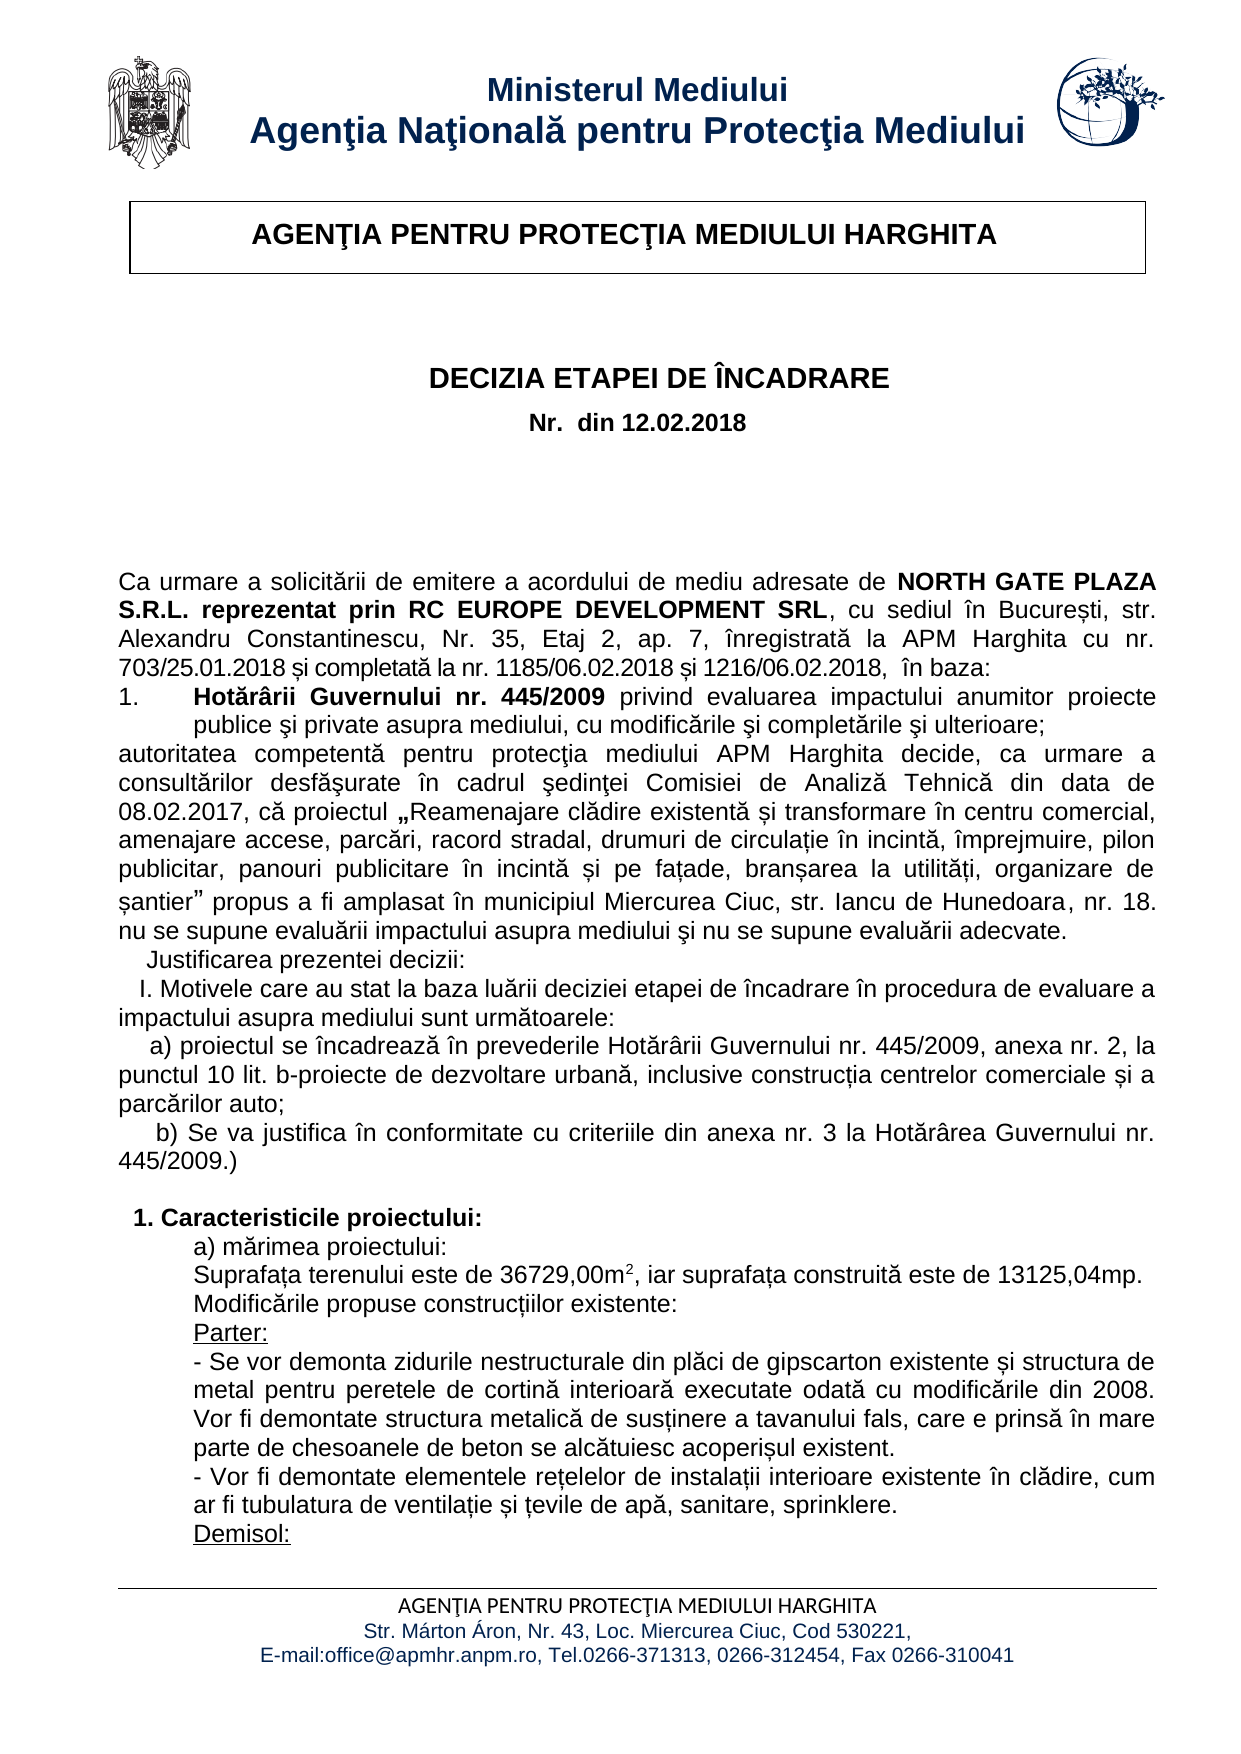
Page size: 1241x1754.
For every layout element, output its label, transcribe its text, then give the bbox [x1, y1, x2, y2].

text Ca urmare a solicitării de emitere a acordului de mediu adresate de NORTH GATE PLAZA S.R.L. reprezentat prin RC EUROPE DEVELOPMENT SRL, cu sediul în București, str. Alexandru Constantinescu, Nr. 35, Etaj 2, ap. 7, înregistrată la APM Harghita cu nr. 703/25.01.2018 și completată la nr. 1185/06.02.2018 și 1216/06.02.2018, în baza: [118, 566, 1157, 681]
text a) mărimea proiectului: [193, 1232, 1157, 1261]
text - Se vor demonta zidurile nestructurale din plăci de gipscarton existente și structura de metal pentru peretele de cortină interioară executate odată cu modificările din 2008. Vor fi demontate structura metalică de susținere a tavanului fals, care e prinsă în mare parte de chesoanele de beton se alcătuiesc acoperișul existent. [193, 1347, 1157, 1462]
text b) Se va justifica în conformitate cu criteriile din anexa nr. 3 la Hotărârea Guvernului nr. 445/2009.) [118, 1117, 1157, 1175]
text Justificarea prezentei decizii: [118, 945, 1157, 974]
text Demisol: [193, 1519, 1157, 1548]
list Hotărârii Guvernului nr. 445/2009 privind evaluarea impactului anumitor proiecte publice şi private asupra mediului, cu modificările şi completările şi ulterioare; [118, 681, 1157, 739]
text 1. Caracteristicile proiectului: [133, 1203, 1157, 1232]
text Suprafața terenului este de 36729,00m2, iar suprafața construită este de 13125,04mp. [193, 1261, 1157, 1289]
subtitle Nr. din 12.02.2018 [118, 407, 1157, 436]
subtitle DECIZIA ETAPEI DE ÎNCADRARE [118, 361, 1157, 395]
text a) proiectul se încadrează în prevederile Hotărârii Guvernului nr. 445/2009, anexa nr. 2, la punctul 10 lit. b-proiecte de dezvoltare urbană, inclusive construcția centrelor comerciale și a parcărilor auto; [118, 1031, 1157, 1117]
text - Vor fi demontate elementele rețelelor de instalații interioare existente în clădire, cum ar fi tubulatura de ventilație și țevile de apă, sanitare, sprinklere. [193, 1462, 1157, 1519]
text autoritatea competentă pentru protecţia mediului APM Harghita decide, ca urmare a consultărilor desfăşurate în cadrul şedinţei Comisiei de Analiză Tehnică din data de 08.02.2017, că proiectul „Reamenajare clădire existentă și transformare în centru comercial, amenajare accese, parcări, racord stradal, drumuri de circulație în incintă, împrejmuire, pilon publicitar, panouri publicitare în incintă și pe fațade, branșarea la utilități, organizare de șantier” propus a fi amplasat în municipiul Miercurea Ciuc, str. Iancu de Hunedoara, nr. 18. nu se supune evaluării impactului asupra mediului şi nu se supune evaluării adecvate. [118, 739, 1157, 945]
text Parter: [193, 1318, 1157, 1347]
text I. Motivele care au stat la baza luării deciziei etapei de încadrare în procedura de evaluare a impactului asupra mediului sunt următoarele: [118, 974, 1157, 1031]
text Modificările propuse construcțiilor existente: [193, 1289, 1157, 1318]
